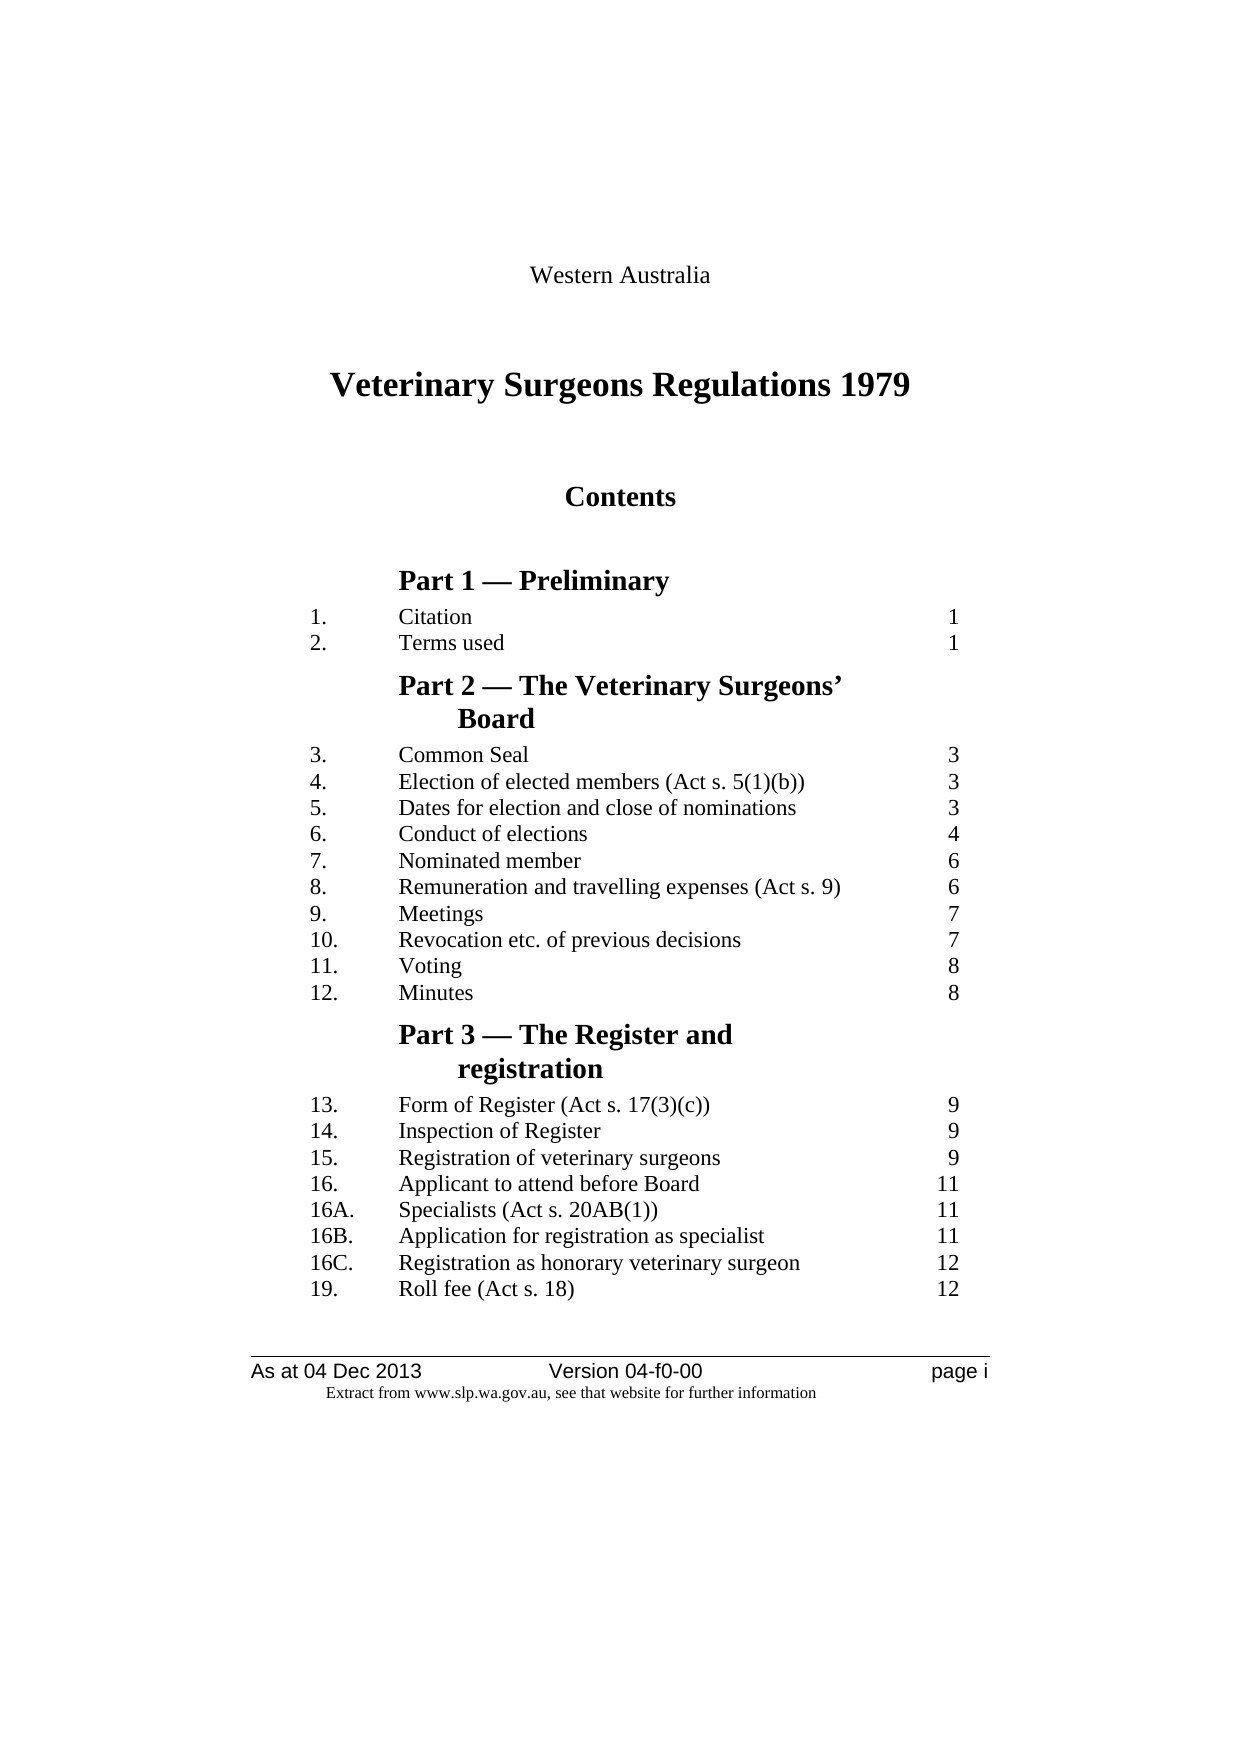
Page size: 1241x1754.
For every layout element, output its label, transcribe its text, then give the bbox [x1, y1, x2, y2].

text 1. Citation 1 [309, 603, 872, 629]
text Contents [491, 479, 750, 513]
text 16C. Registration as honorary veterinary surgeon 12 [309, 1249, 872, 1275]
text 12. Minutes 8 [309, 979, 872, 1005]
text 10. Revocation etc. of previous decisions 7 [309, 926, 872, 952]
text 7. Nominated member 6 [309, 847, 872, 873]
text -Part 1 — Preliminary [398, 563, 872, 597]
text Part 3 — The Register and registration [398, 1017, 872, 1084]
text Veterinary Surgeons Regulations 1979 [251, 364, 990, 404]
text 16B. Application for registration as specialist 11 [309, 1223, 872, 1249]
text 8. Remuneration and travelling expenses (Act s. 9) 6 [309, 873, 872, 899]
text Part 2 — The Veterinary Surgeons’ Board [398, 668, 872, 735]
text 16A. Specialists (Act s. 20AB(1)) 11 [309, 1196, 872, 1223]
text 3. Common Seal 3 [309, 741, 872, 768]
text 16. Applicant to attend before Board 11 [309, 1170, 872, 1196]
text 13. Form of Register (Act s. 17(3)(c)) 9 [309, 1091, 872, 1117]
text 19. Roll fee (Act s. 18) 12 [309, 1275, 872, 1302]
text 4. Election of elected members (Act s. 5(1)(b)) 3 [309, 768, 872, 794]
text 11. Voting 8 [309, 952, 872, 979]
text 15. Registration of veterinary surgeons 9 [309, 1143, 872, 1170]
text 2. Terms used 1 [309, 629, 872, 656]
text 6. Conduct of elections 4 [309, 821, 872, 847]
text 5. Dates for election and close of nominations 3 [309, 794, 872, 821]
text 9. Meetings 7 [309, 899, 872, 926]
text 14. Inspection of Register 9 [309, 1117, 872, 1143]
